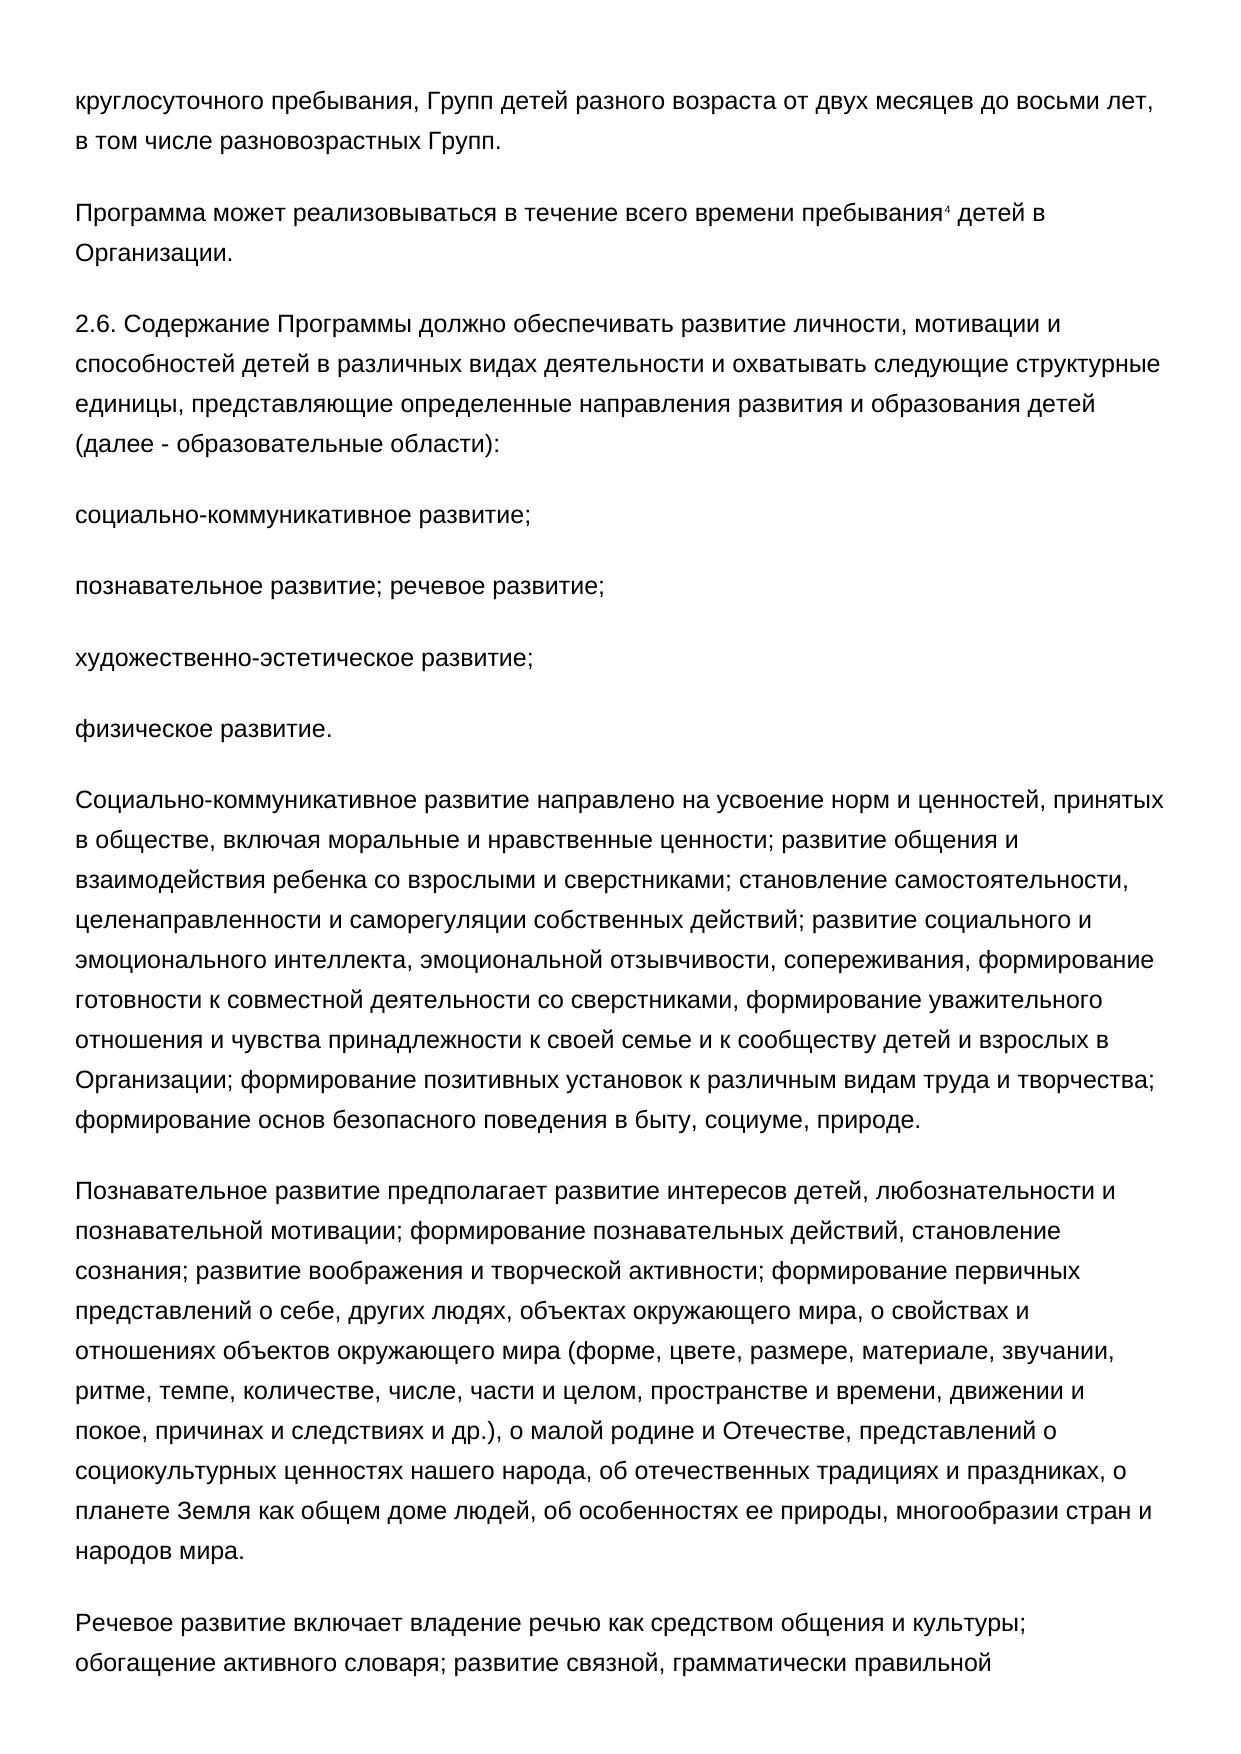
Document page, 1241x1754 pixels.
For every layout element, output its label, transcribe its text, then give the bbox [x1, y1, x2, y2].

text 2.6. Содержание Программы должно обеспечивать развитие личности, мотивации и способностей детей в различных видах деятельности и охватывать следующие структурные единицы, представляющие определенные направления развития и образования детей (далее - образовательные области): [75, 297, 1165, 457]
text социально-коммуникативное развитие; [75, 489, 1165, 529]
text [75, 1596, 1165, 1676]
text познавательное развитие; речевое развитие; [75, 560, 1165, 600]
text физическое развитие. [75, 702, 1165, 742]
text Социально-коммуникативное развитие направлено на усвоение норм и ценностей, принятых в обществе, включая моральные и нравственные ценности; развитие общения и взаимодействия ребенка со взрослыми и сверстниками; становление самостоятельности, целенаправленности и саморегуляции собственных действий; развитие социального и эмоционального интеллекта, эмоциональной отзывчивости, сопереживания, формирование готовности к совместной деятельности со сверстниками, формирование уважительного отношения и чувства принадлежности к своей семье и к сообществу детей и взрослых в Организации; формирование позитивных установок к различным видам труда и творчества; формирование основ безопасного поведения в быту, социуме, природе. [75, 774, 1165, 1134]
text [75, 75, 1165, 155]
text Познавательное развитие предполагает развитие интересов детей, любознательности и познавательной мотивации; формирование познавательных действий, становление сознания; развитие воображения и творческой активности; формирование первичных представлений о себе, других людях, объектах окружающего мира, о свойствах и отношениях объектов окружающего мира (форме, цвете, размере, материале, звучании, ритме, темпе, количестве, числе, части и целом, пространстве и времени, движении и покое, причинах и следствиях и др.), о малой родине и Отечестве, представлений о социокультурных ценностях нашего народа, об отечественных традициях и праздниках, о планете Земля как общем доме людей, об особенностях ее природы, многообразии стран и народов мира. [75, 1165, 1165, 1565]
text художественно-эстетическое развитие; [75, 631, 1165, 671]
text Программа может реализовываться в течение всего времени пребывания4 детей в Организации. [75, 186, 1165, 266]
